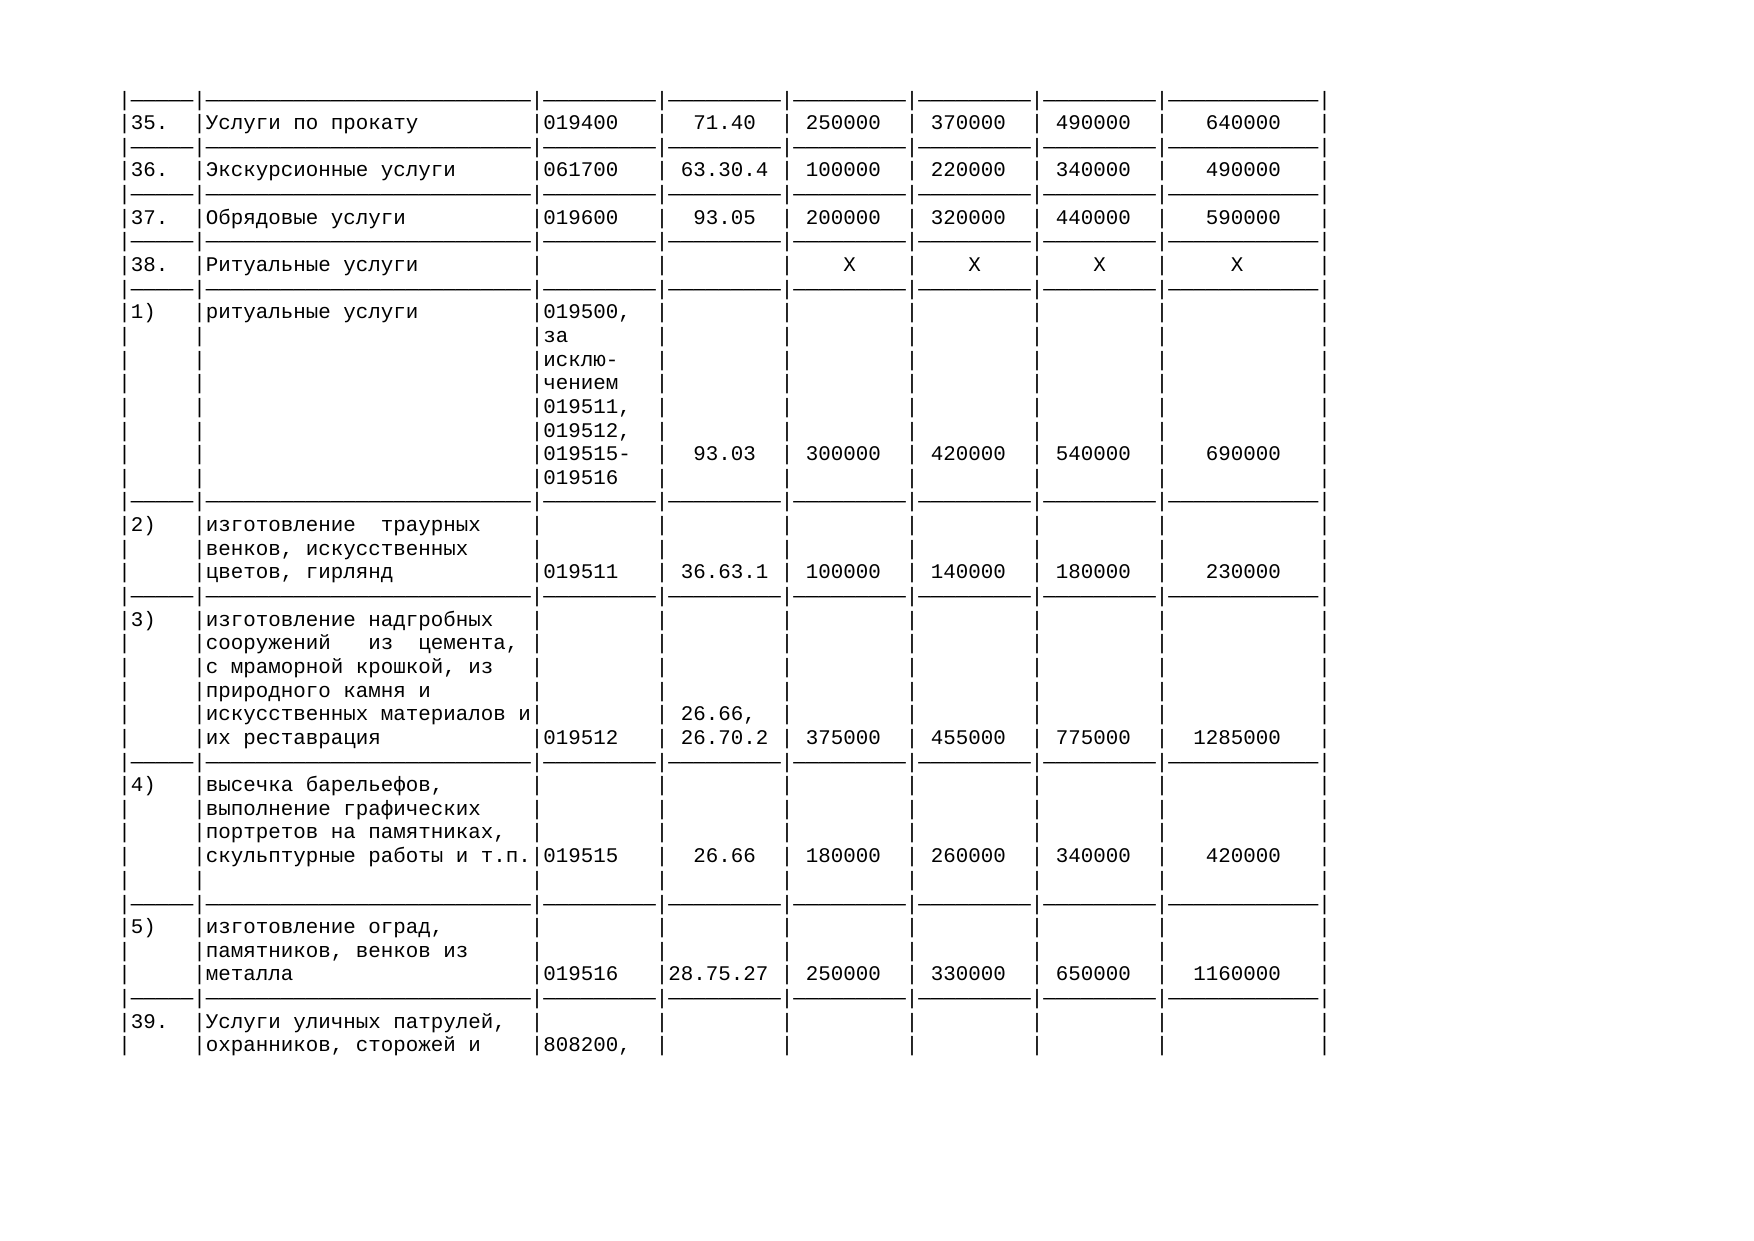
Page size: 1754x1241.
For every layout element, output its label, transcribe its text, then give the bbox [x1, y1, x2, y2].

text |—————|——————————————————————————|—————————|—————————|—————————|—————————|—————————|————————————| [118, 585, 1636, 609]
text | |их реставрация |019512 | 26.70.2 | 375000 | 455000 | 775000 | 1285000 | [118, 727, 1636, 751]
text | |металла |019516 |28.75.27 | 250000 | 330000 | 650000 | 1160000 | [118, 963, 1636, 987]
text |—————|——————————————————————————|—————————|—————————|—————————|—————————|—————————|————————————| [118, 892, 1636, 916]
text |39. |Услуги уличных патрулей, | | | | | | | [118, 1011, 1636, 1034]
text |—————|——————————————————————————|—————————|—————————|—————————|—————————|—————————|————————————| [118, 183, 1636, 207]
text | | |исклю- | | | | | | [118, 349, 1636, 372]
text | |выполнение графических | | | | | | | [118, 798, 1636, 822]
text |36. |Экскурсионные услуги |061700 | 63.30.4 | 100000 | 220000 | 340000 | 490000 | [118, 159, 1636, 183]
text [118, 987, 1636, 1011]
text | |сооружений из цемента, | | | | | | | [118, 632, 1636, 656]
text |—————|——————————————————————————|—————————|—————————|—————————|—————————|—————————|————————————| [118, 88, 1636, 112]
text |2) |изготовление траурных | | | | | | | [118, 514, 1636, 538]
text |37. |Обрядовые услуги |019600 | 93.05 | 200000 | 320000 | 440000 | 590000 | [118, 207, 1636, 230]
text |—————|——————————————————————————|—————————|—————————|—————————|—————————|—————————|————————————| [118, 136, 1636, 159]
text | | |019515- | 93.03 | 300000 | 420000 | 540000 | 690000 | [118, 443, 1636, 467]
text | | |чением | | | | | | [118, 372, 1636, 396]
text | |портретов на памятниках, | | | | | | | [118, 822, 1636, 845]
text |38. |Ритуальные услуги | | | Х | Х | Х | Х | [118, 254, 1636, 278]
text |4) |высечка барельефов, | | | | | | | [118, 774, 1636, 798]
text | |венков, искусственных | | | | | | | [118, 538, 1636, 561]
text | | | | | | | | | [118, 869, 1636, 892]
text |5) |изготовление оград, | | | | | | | [118, 916, 1636, 940]
text |1) |ритуальные услуги |019500, | | | | | | [118, 301, 1636, 325]
text | | |за | | | | | | [118, 325, 1636, 349]
text |—————|——————————————————————————|—————————|—————————|—————————|—————————|—————————|————————————| [118, 230, 1636, 254]
text | | |019516 | | | | | | [118, 467, 1636, 491]
text | |памятников, венков из | | | | | | | [118, 940, 1636, 963]
text | | |019512, | | | | | | [118, 419, 1636, 443]
text | |с мраморной крошкой, из | | | | | | | [118, 656, 1636, 680]
text |—————|——————————————————————————|—————————|—————————|—————————|—————————|—————————|————————————| [118, 278, 1636, 301]
text |35. |Услуги по прокату |019400 | 71.40 | 250000 | 370000 | 490000 | 640000 | [118, 112, 1636, 136]
text | |скульптурные работы и т.п.|019515 | 26.66 | 180000 | 260000 | 340000 | 420000 | [118, 845, 1636, 869]
text |—————|——————————————————————————|—————————|—————————|—————————|—————————|—————————|————————————| [118, 751, 1636, 774]
text | |природного камня и | | | | | | | [118, 680, 1636, 703]
text | |охранников, сторожей и |808200, | | | | | | [118, 1034, 1636, 1058]
text |—————|——————————————————————————|—————————|—————————|—————————|—————————|—————————|————————————| [118, 491, 1636, 514]
text |3) |изготовление надгробных | | | | | | | [118, 609, 1636, 632]
text | |искусственных материалов и| | 26.66, | | | | | [118, 703, 1636, 727]
text | |цветов, гирлянд |019511 | 36.63.1 | 100000 | 140000 | 180000 | 230000 | [118, 561, 1636, 585]
text | | |019511, | | | | | | [118, 396, 1636, 419]
